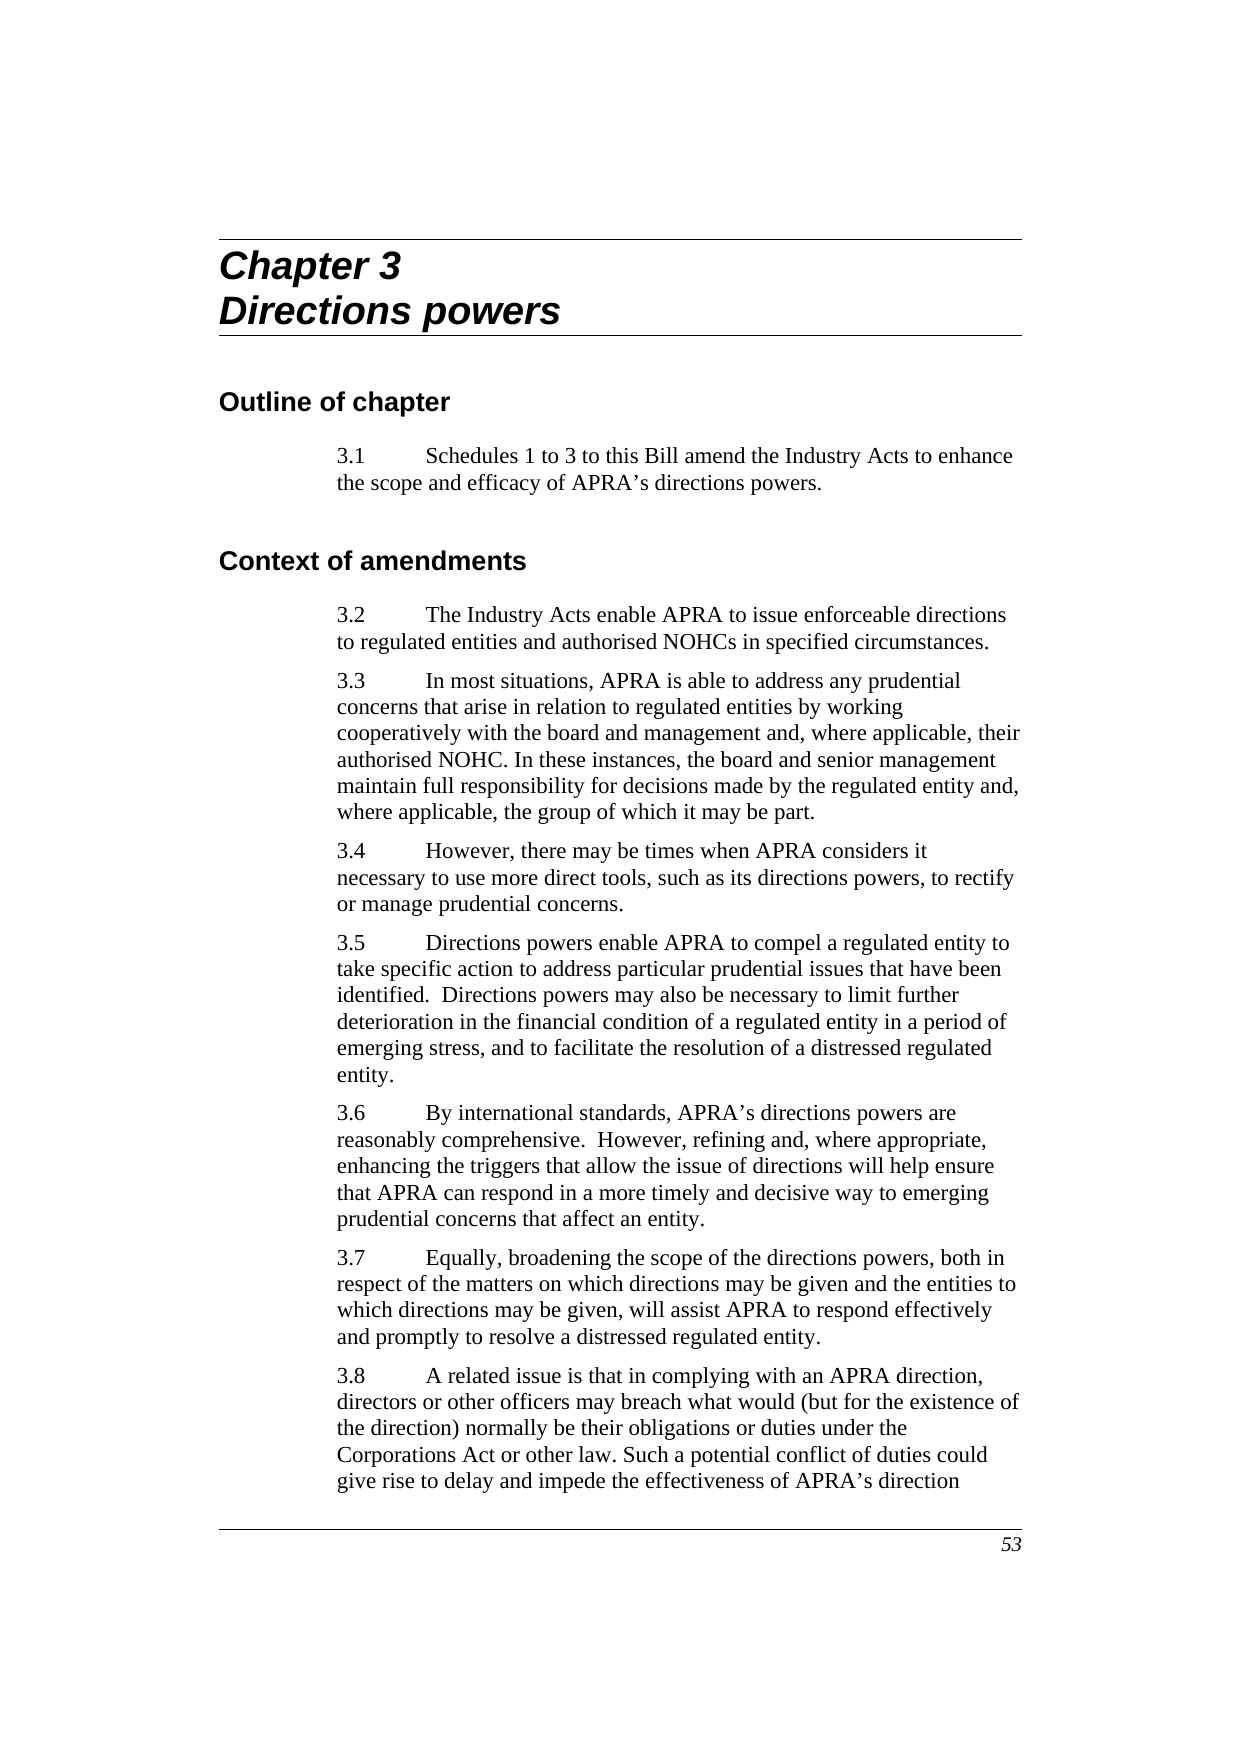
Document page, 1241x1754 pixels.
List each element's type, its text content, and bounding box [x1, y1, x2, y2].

list However, there may be times when APRA considers it necessary to use more direct tools, such as its directions powers, to rectify or manage prudential concerns. [337, 837, 1022, 916]
list Equally, broadening the scope of the directions powers, both in respect of the matters on which directions may be given and the entities to which directions may be given, will assist APRA to respond effectively and promptly to resolve a distressed regulated entity. [337, 1244, 1022, 1349]
subtitle Directions powers [218, 240, 1022, 336]
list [337, 1362, 1022, 1493]
list Directions powers enable APRA to compel a regulated entity to take specific action to address particular prudential issues that have been identified. Directions powers may also be necessary to limit further deterioration in the financial condition of a regulated entity in a period of emerging stress, and to facilitate the resolution of a distressed regulated entity. [337, 929, 1022, 1087]
list The Industry Acts enable APRA to issue enforceable directions to regulated entities and authorised NOHCs in specified circumstances. [337, 601, 1022, 654]
list Schedules 1 to 3 to this Bill amend the Industry Acts to enhance the scope and efficacy of APRA’s directions powers. [337, 442, 1022, 495]
list By international standards, APRA’s directions powers are reasonably comprehensive. However, refining and, where appropriate, enhancing the triggers that allow the issue of directions will help ensure that APRA can respond in a more timely and decisive way to emerging prudential concerns that affect an entity. [337, 1099, 1022, 1231]
subtitle Outline of chapter [218, 386, 1022, 417]
list In most situations, APRA is able to address any prudential concerns that arise in relation to regulated entities by working cooperatively with the board and management and, where applicable, their authorised NOHC. In these instances, the board and senior management maintain full responsibility for decisions made by the regulated entity and, where applicable, the group of which it may be part. [337, 667, 1022, 825]
subtitle Context of amendments [218, 545, 1022, 576]
